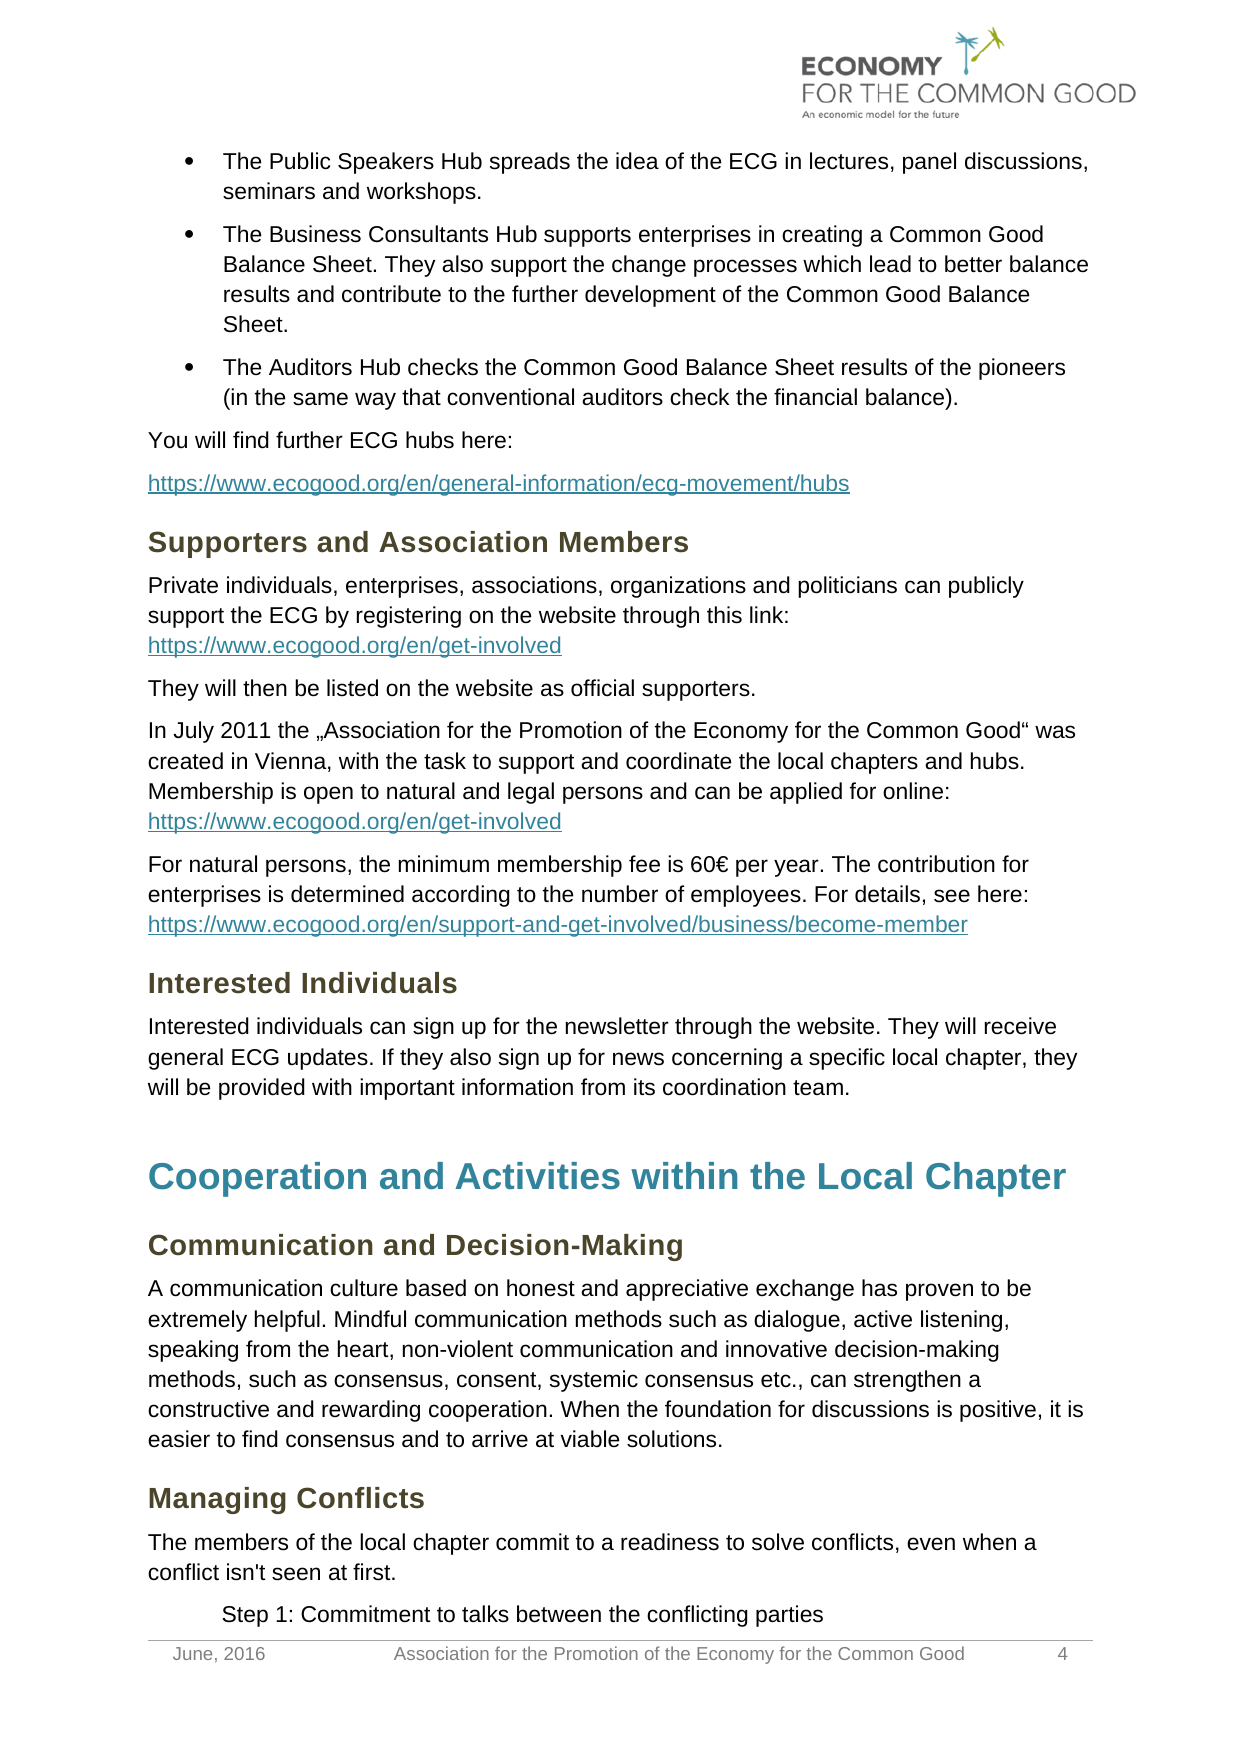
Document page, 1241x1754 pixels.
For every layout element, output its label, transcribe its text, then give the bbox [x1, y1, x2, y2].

text Interested individuals can sign up for the newsletter through the website. They will receive general ECG updates. If they also sign up for news concerning a specific local chapter, they will be provided with important information from its coordination team. [148, 1013, 1093, 1100]
text A communication culture based on honest and appreciative exchange has proven to be extremely helpful. Mindful communication methods such as dialogue, active listening, speaking from the heart, non-violent communication and innovative decision-making methods, such as consensus, consent, systemic consensus etc., can strengthen a constructive and rewarding cooperation. When the foundation for discussions is positive, it is easier to find consensus and to arrive at viable solutions. [148, 1275, 1093, 1453]
subtitle Cooperation and Activities within the Local Chapter [148, 1154, 1093, 1197]
text For natural persons, the minimum membership fee is 60€ per year. The contribution for enterprises is determined according to the number of employees. For details, see here: https://www.ecogood.org/en/support-and-get-involved/business/become-member [148, 851, 1093, 937]
text https://www.ecogood.org/en/general-information/ecg-movement/hubs [148, 469, 1093, 496]
text The members of the local chapter commit to a readiness to solve conflicts, even when a conflict isn't seen at first. [148, 1528, 1093, 1585]
text In July 2011 the „Association for the Promotion of the Economy for the Common Good“ was created in Vienna, with the task to support and coordinate the local chapters and hubs. Membership is open to natural and legal persons and can be applied for online: https://www.ecogood.org/en/get-involved [148, 717, 1093, 834]
subtitle Managing Conflicts [148, 1482, 1093, 1515]
text Step 1: Commitment to talks between the conflicting parties [221, 1601, 1093, 1628]
text You will find further ECG hubs here: [148, 427, 1093, 453]
picture [799, 21, 1138, 123]
list The Auditors Hub checks the Common Good Balance Sheet results of the pioneers (in the same way that conventional auditors check the financial balance). [185, 354, 1093, 410]
text Private individuals, enterprises, associations, organizations and politicians can publicly support the ECG by registering on the website through this link: https://www.ecogood.org/en/get-involved [148, 572, 1093, 658]
text They will then be listed on the website as official supporters. [148, 675, 1093, 701]
list The Business Consultants Hub supports enterprises in creating a Common Good Balance Sheet. They also support the change processes which lead to better balance results and contribute to the further development of the Common Good Balance Sheet. [185, 221, 1093, 337]
list The Public Speakers Hub spreads the idea of the ECG in lectures, panel discussions, seminars and workshops. [185, 148, 1093, 204]
subtitle Supporters and Association Members [148, 525, 1093, 558]
subtitle Interested Individuals [148, 966, 1093, 1000]
subtitle Communication and Decision-Making [148, 1228, 1093, 1262]
